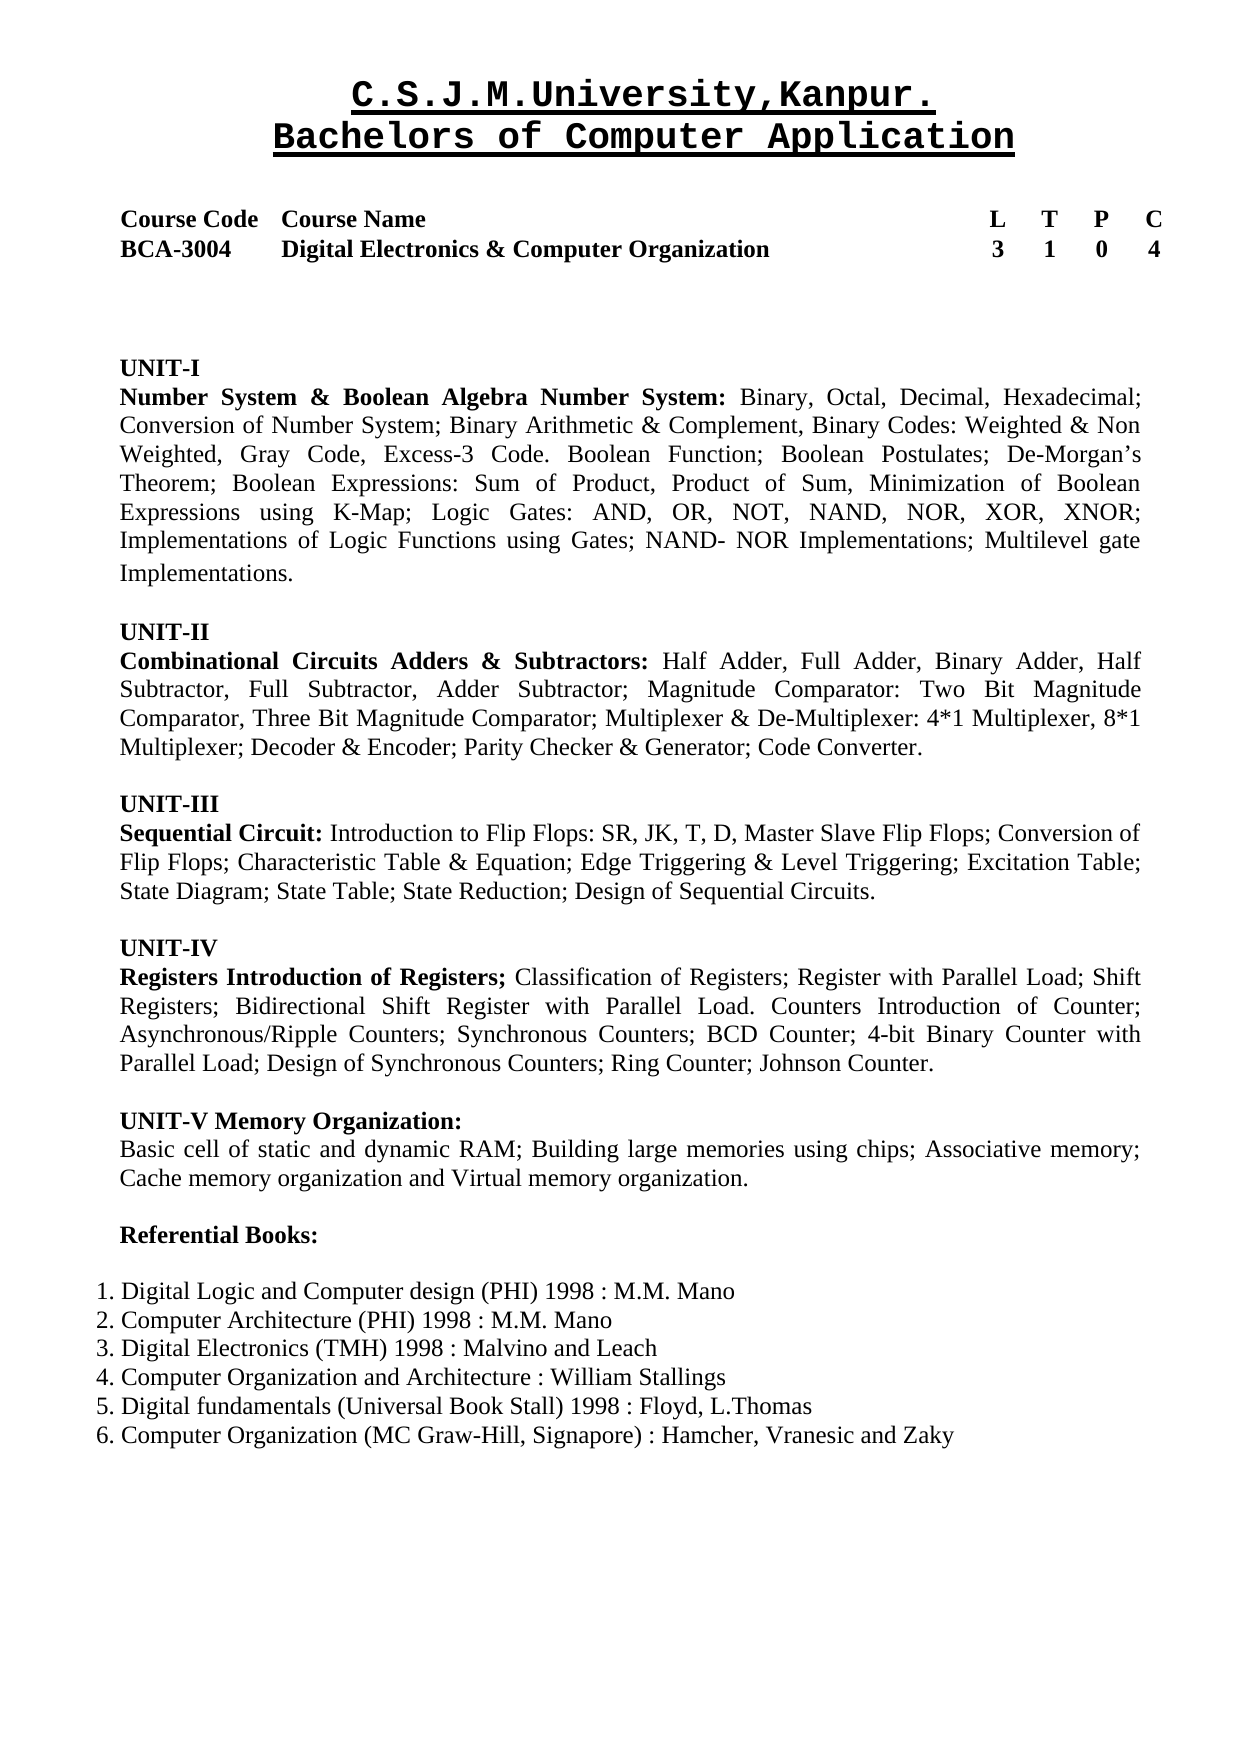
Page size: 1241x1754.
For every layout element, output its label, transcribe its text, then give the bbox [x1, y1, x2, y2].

text UNIT-II [119, 617, 1142, 646]
table_cell 3 [975, 235, 1023, 319]
text UNIT-III [119, 789, 1142, 818]
list Digital Electronics (TMH) 1998 : Malvino and Leach [96, 1333, 1180, 1362]
table_cell 4 [1127, 235, 1168, 319]
text UNIT-IV [119, 933, 1142, 962]
list Computer Organization and Architecture : William Stallings [96, 1362, 1180, 1391]
table_header T [1023, 207, 1076, 235]
list Computer Organization (MC Graw-Hill, Signapore) : Hamcher, Vranesic and Zaky [96, 1420, 1180, 1448]
list Computer Architecture (PHI) 1998 : M.M. Mano [96, 1305, 1180, 1333]
list Digital fundamentals (Universal Book Stall) 1998 : Floyd, L.Thomas [96, 1391, 1180, 1420]
list Digital Logic and Computer design (PHI) 1998 : M.M. Mano [96, 1276, 1180, 1305]
text Number System & Boolean Algebra Number System: Binary, Octal, Decimal, Hexadecimal; Conversion of Number System; Binary Arithmetic & Complement, Binary Codes: Weighted & Non Weighted, Gray Code, Excess-3 Code. Boolean Function; Boolean Postulates; De-Morgan’s Theorem; Boolean Expressions: Sum of Product, Product of Sum, Minimization of Boolean Expressions using K-Map; Logic Gates: AND, OR, NOT, NAND, NOR, XOR, XNOR; Implementations of Logic Functions using Gates; NAND- NOR Implementations; Multilevel gate Implementations. [119, 382, 1142, 588]
text UNIT-V Memory Organization: [119, 1106, 1142, 1134]
text Combinational Circuits Adders & Subtractors: Half Adder, Full Adder, Binary Adder, Half Subtractor, Full Subtractor, Adder Subtractor; Magnitude Comparator: Two Bit Magnitude Comparator, Three Bit Magnitude Comparator; Multiplexer & De-Multiplexer: 4*1 Multiplexer, 8*1 Multiplexer; Decoder & Encoder; Parity Checker & Generator; Code Converter. [119, 646, 1142, 761]
table_cell 0 [1076, 235, 1127, 319]
table_header C [1127, 207, 1168, 235]
table_cell 1 [1023, 235, 1076, 319]
table_header L [975, 207, 1023, 235]
text Basic cell of static and dynamic RAM; Building large memories using chips; Associative memory; Cache memory organization and Virtual memory organization. [119, 1134, 1142, 1192]
table_header P [1076, 207, 1127, 235]
text Registers Introduction of Registers; Classification of Registers; Register with Parallel Load; Shift Registers; Bidirectional Shift Register with Parallel Load. Counters Introduction of Counter; Asynchronous/Ripple Counters; Synchronous Counters; BCD Counter; 4-bit Binary Counter with Parallel Load; Design of Synchronous Counters; Ring Counter; Johnson Counter. [119, 962, 1142, 1077]
table_cell BCA-3004 Digital Electronics & Computer Organization [115, 235, 974, 319]
table_header Course Code Course Name [115, 207, 974, 235]
text Sequential Circuit: Introduction to Flip Flops: SR, JK, T, D, Master Slave Flip Flops; Conversion of Flip Flops; Characteristic Table & Equation; Edge Triggering & Level Triggering; Excitation Table; State Diagram; State Table; State Reduction; Design of Sequential Circuits. [119, 818, 1142, 904]
subtitle Referential Books: [119, 1221, 1180, 1249]
text UNIT-I [119, 353, 1142, 382]
